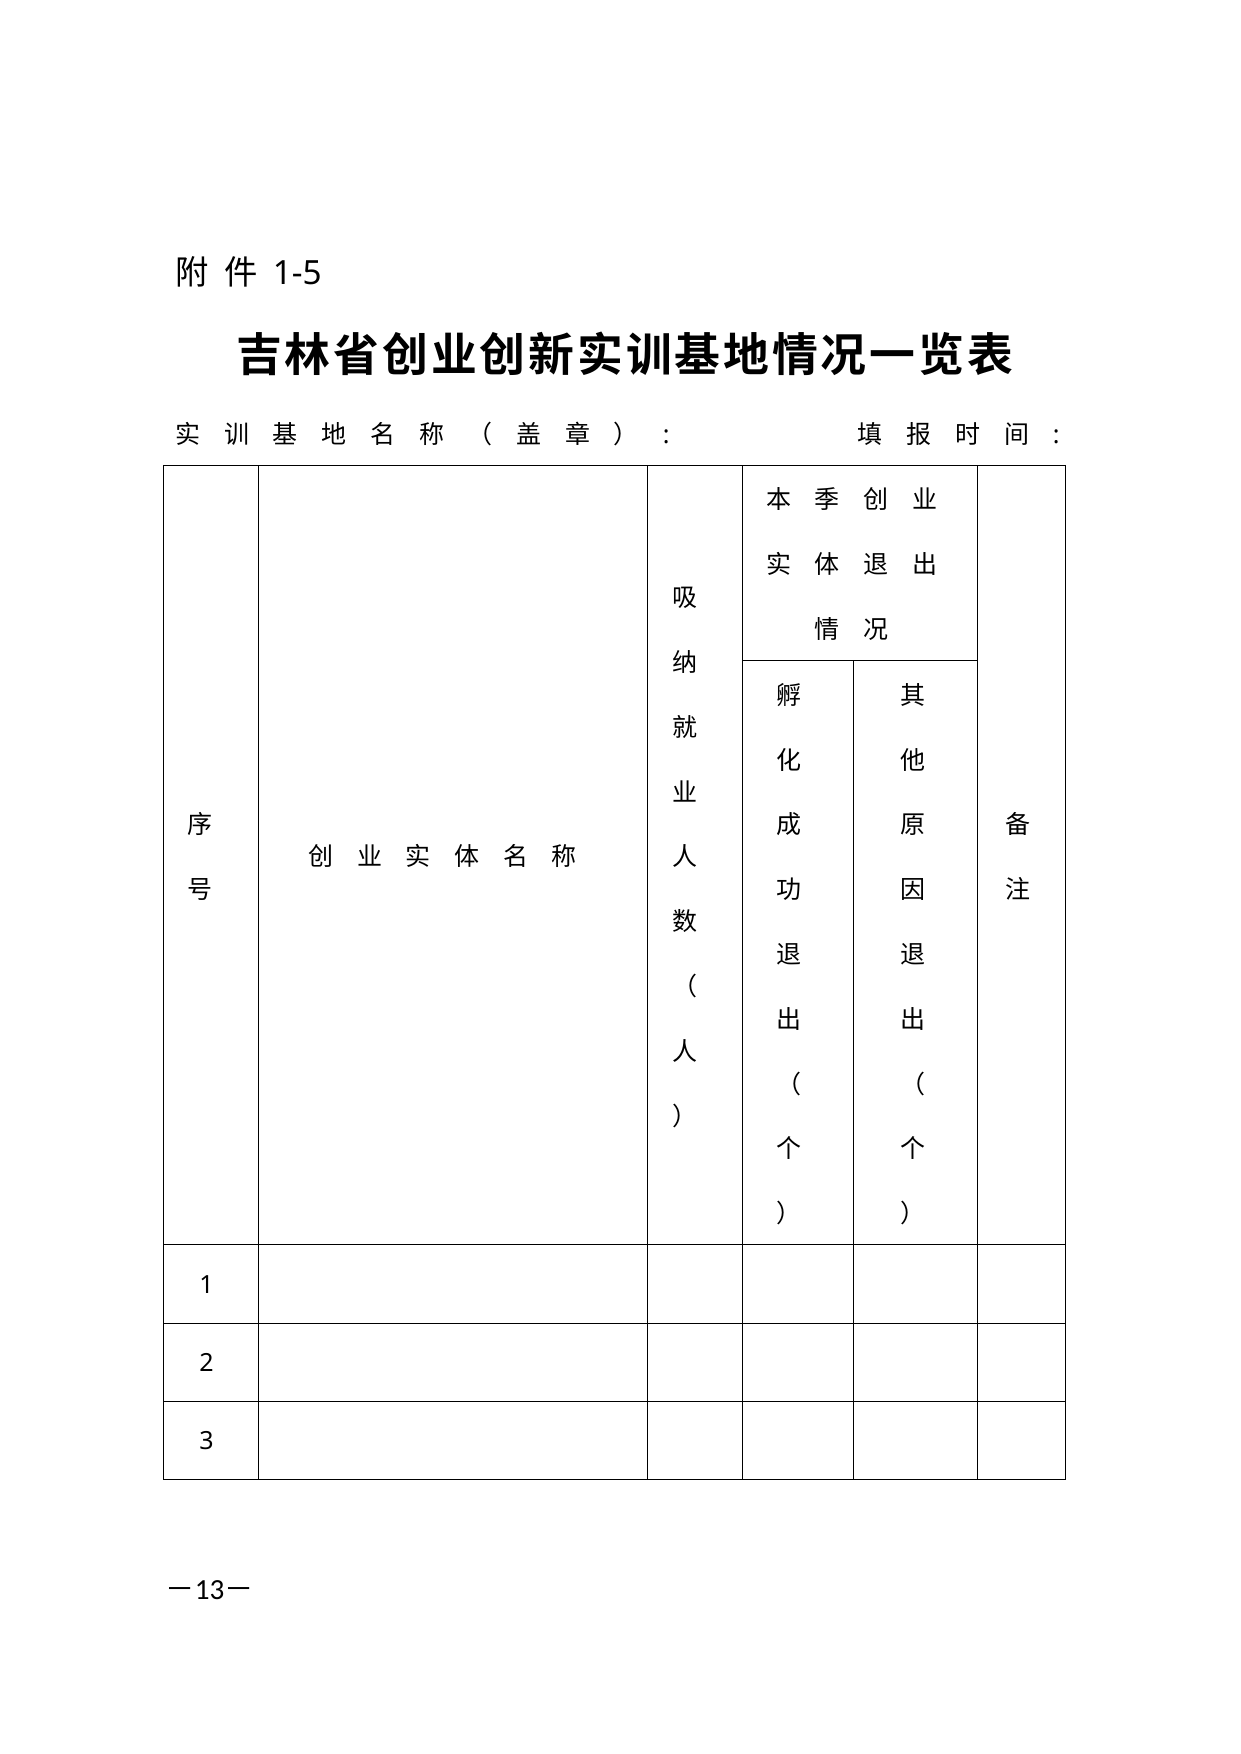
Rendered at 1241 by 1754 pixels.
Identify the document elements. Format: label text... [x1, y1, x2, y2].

table_cell [648, 1245, 742, 1322]
table_cell 1 [164, 1245, 258, 1322]
table_header 本季创业实体退出 情况 [743, 466, 977, 660]
table_header 序号 [164, 466, 258, 1244]
table_cell [978, 1324, 1065, 1401]
table_cell [648, 1402, 742, 1479]
table_cell 孵化成功退出 （个） [743, 661, 853, 1244]
text 附件1-5 [175, 238, 1077, 303]
table_header 备注 [978, 466, 1065, 1244]
text 实训基地名称（盖章）: 填报时间: [175, 400, 1077, 465]
text 吉林省创业创新实训基地情况一览表 [175, 303, 1077, 400]
table_header 吸纳就业人数（人） [648, 466, 742, 1244]
table_cell [978, 1245, 1065, 1322]
table_cell [743, 1245, 853, 1322]
table_cell [854, 1402, 977, 1479]
table_cell 其他原因退出 （个） [854, 661, 977, 1244]
table_header 创业实体名称 [259, 466, 647, 1244]
table_cell 2 [164, 1324, 258, 1401]
table_cell [978, 1402, 1065, 1479]
table_cell [648, 1324, 742, 1401]
table_cell [854, 1324, 977, 1401]
table_cell 3 [164, 1402, 258, 1479]
table_cell [259, 1324, 647, 1401]
table_cell [259, 1245, 647, 1322]
table_cell [743, 1402, 853, 1479]
table_cell [259, 1402, 647, 1479]
table_cell [854, 1245, 977, 1322]
table_cell [743, 1324, 853, 1401]
